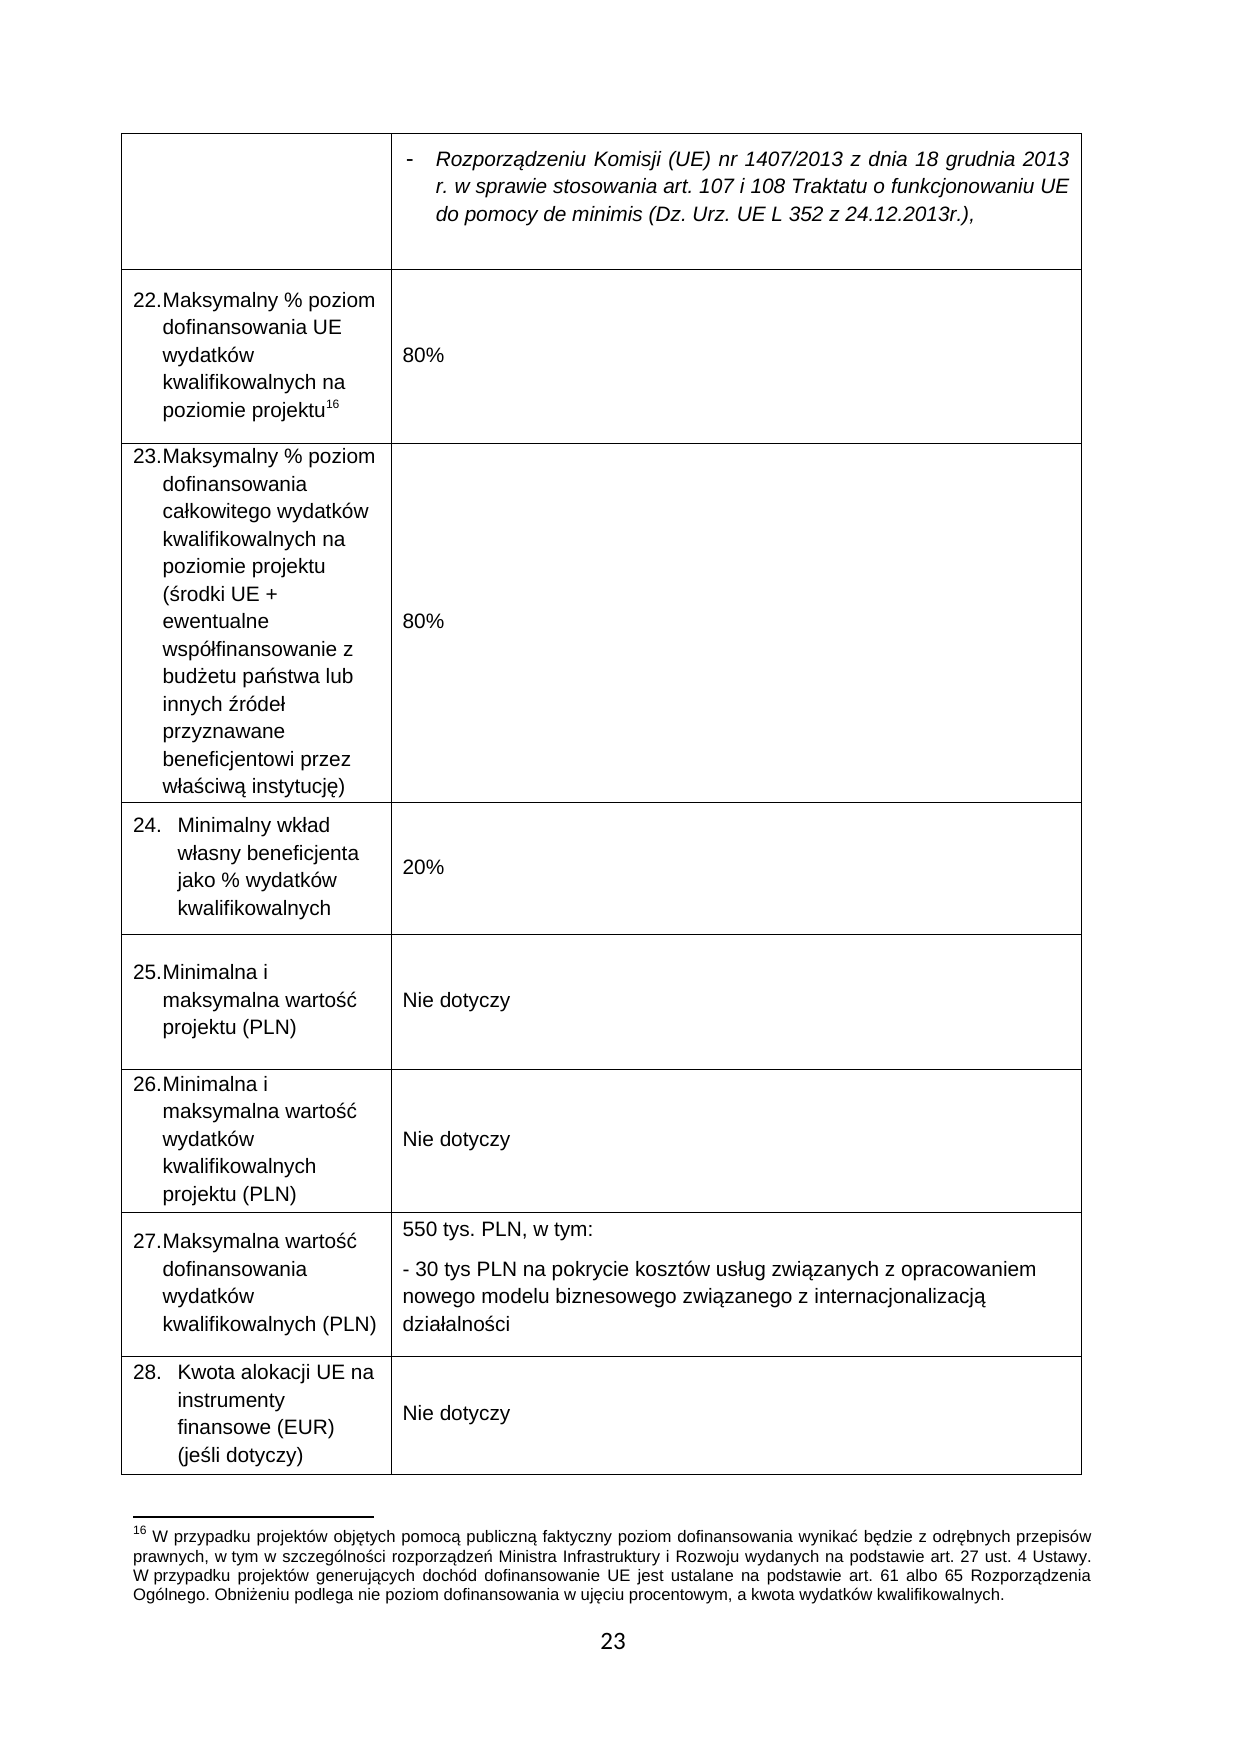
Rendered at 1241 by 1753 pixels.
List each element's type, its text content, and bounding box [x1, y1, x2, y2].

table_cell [122, 134, 391, 269]
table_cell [392, 134, 1081, 269]
table_cell Nie dotyczy [392, 1357, 1081, 1473]
table_cell 80% [392, 270, 1081, 443]
table_cell Maksymalny % poziom dofinansowania UE wydatków kwalifikowalnych na poziomie projektu [122, 270, 391, 443]
table_cell Nie dotyczy [392, 1070, 1081, 1212]
table_cell Minimalna i maksymalna wartość wydatków kwalifikowalnych projektu (PLN) [122, 1070, 391, 1212]
table_cell Kwota alokacji UE na instrumenty finansowe (EUR) (jeśli dotyczy) [122, 1357, 391, 1473]
table_cell Nie dotyczy [392, 935, 1081, 1068]
table_cell Maksymalna wartość dofinansowania wydatków kwalifikowalnych (PLN) [122, 1213, 391, 1356]
table_cell Minimalny wkład własny beneficjenta jako % wydatków kwalifikowalnych [122, 803, 391, 934]
table_cell 80% [392, 444, 1081, 802]
table_cell 20% [392, 803, 1081, 934]
table_cell Minimalna i maksymalna wartość projektu (PLN) [122, 935, 391, 1068]
table_cell Maksymalny % poziom dofinansowania całkowitego wydatków kwalifikowalnych na poziomie projektu (środki UE + ewentualne współfinansowanie z budżetu państwa lub innych źródeł przyznawane beneficjentowi przez właściwą instytucję) [122, 444, 391, 802]
table_cell 550 tys. PLN, w tym: - 30 tys PLN na pokrycie kosztów usług związanych z opracowaniem nowego modelu biznesowego związanego z internacjonalizacją działalności [392, 1213, 1081, 1356]
